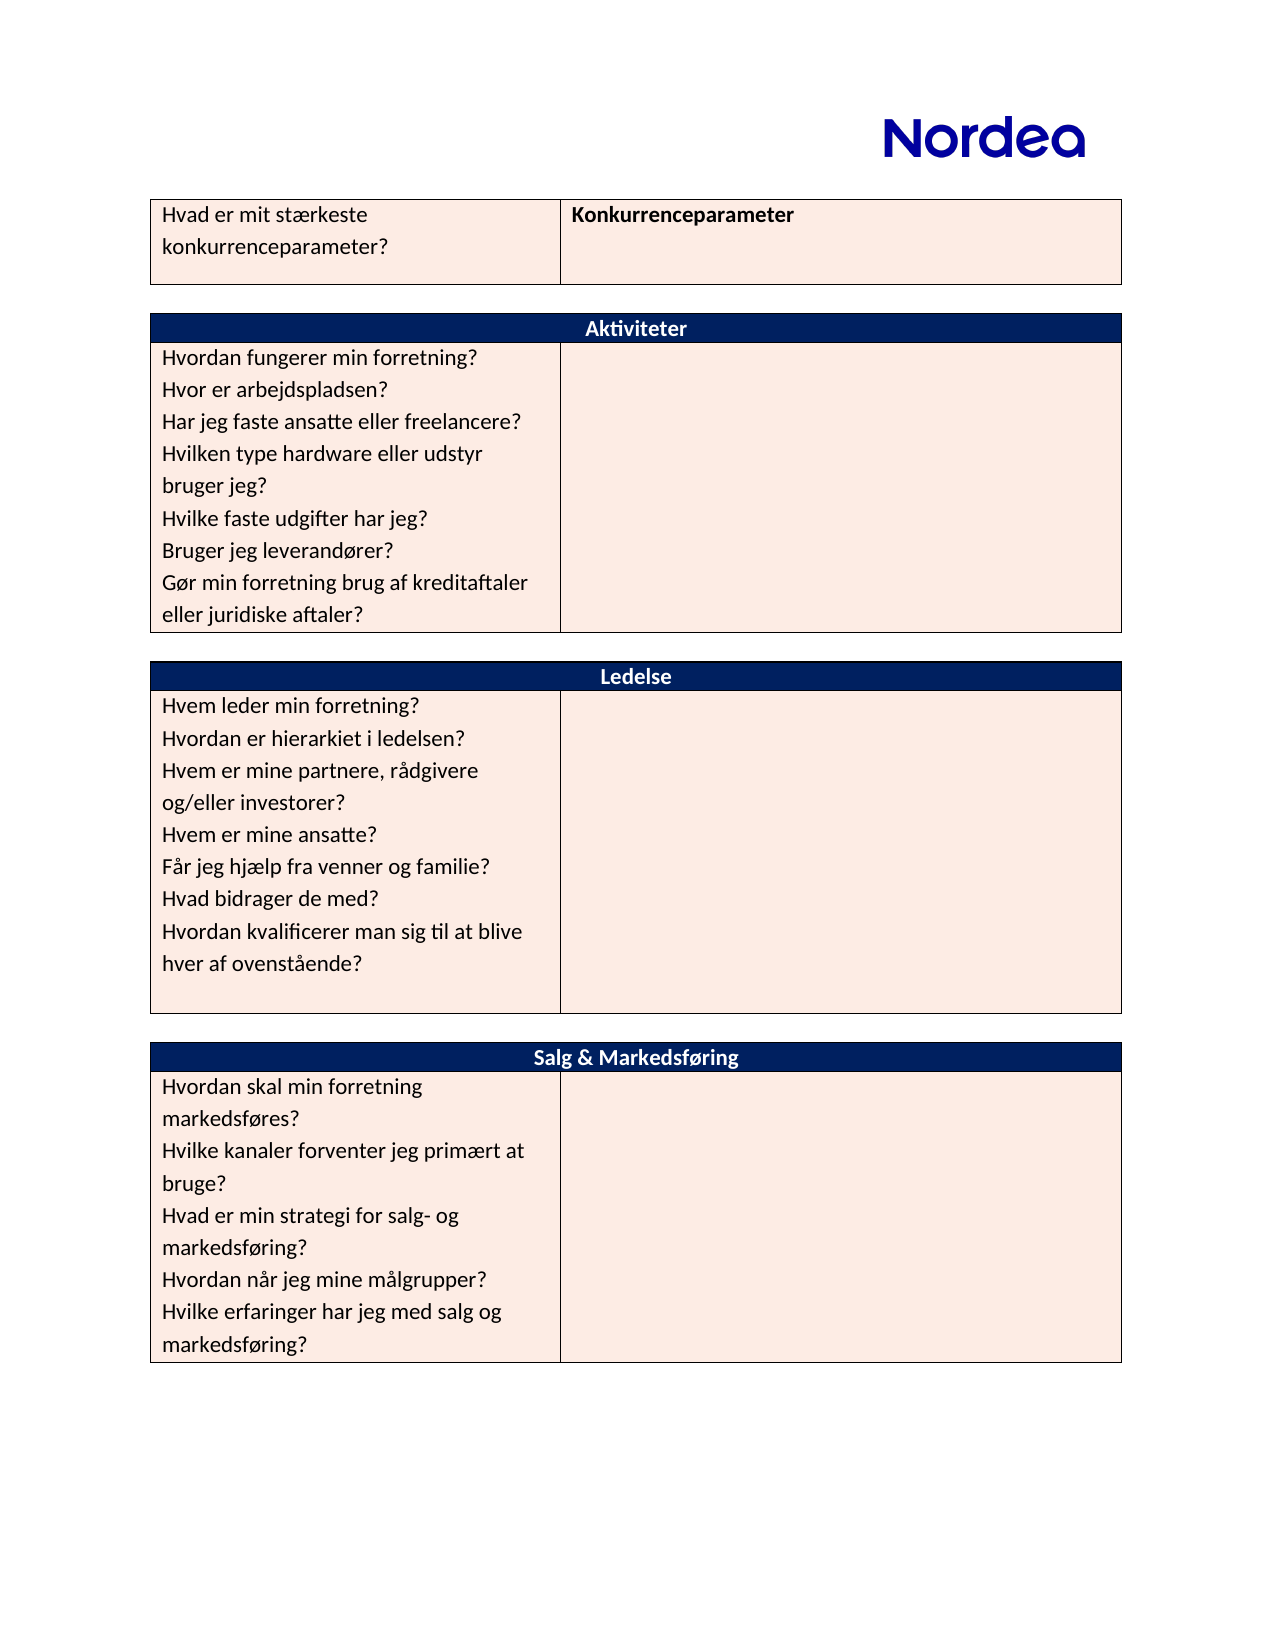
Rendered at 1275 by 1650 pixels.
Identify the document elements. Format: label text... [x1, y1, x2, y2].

table_cell Hvordan fungerer min forretning? Hvor er arbejdspladsen? Har jeg faste ansatte eller freelancere? Hvilken type hardware eller udstyr bruger jeg? Hvilke faste udgifter har jeg? Bruger jeg leverandører? Gør min forretning brug af kreditaftaler eller juridiske aftaler? [151, 343, 560, 632]
table_cell [561, 691, 1121, 1013]
table_cell Hvordan skal min forretning markedsføres? Hvilke kanaler forventer jeg primært at bruge? Hvad er min strategi for salg- og markedsføring? Hvordan når jeg mine målgrupper? Hvilke erfaringer har jeg med salg og markedsføring? [151, 1072, 560, 1362]
table_header Salg & Markedsføring [151, 1043, 1121, 1071]
table_cell Hvem leder min forretning? Hvordan er hierarkiet i ledelsen? Hvem er mine partnere, rådgivere og/eller investorer? Hvem er mine ansatte? Får jeg hjælp fra venner og familie? Hvad bidrager de med? Hvordan kvalificerer man sig til at blive hver af ovenstående? [151, 691, 560, 1013]
table_cell [561, 343, 1121, 632]
table_header Aktiviteter [151, 314, 1121, 342]
table_cell [561, 1072, 1121, 1362]
table_cell Styrker Svagheder Muligheder Trusler Konkurrenceparameter [561, 200, 1121, 284]
table_header Ledelse [151, 663, 1121, 690]
picture [843, 75, 1125, 199]
